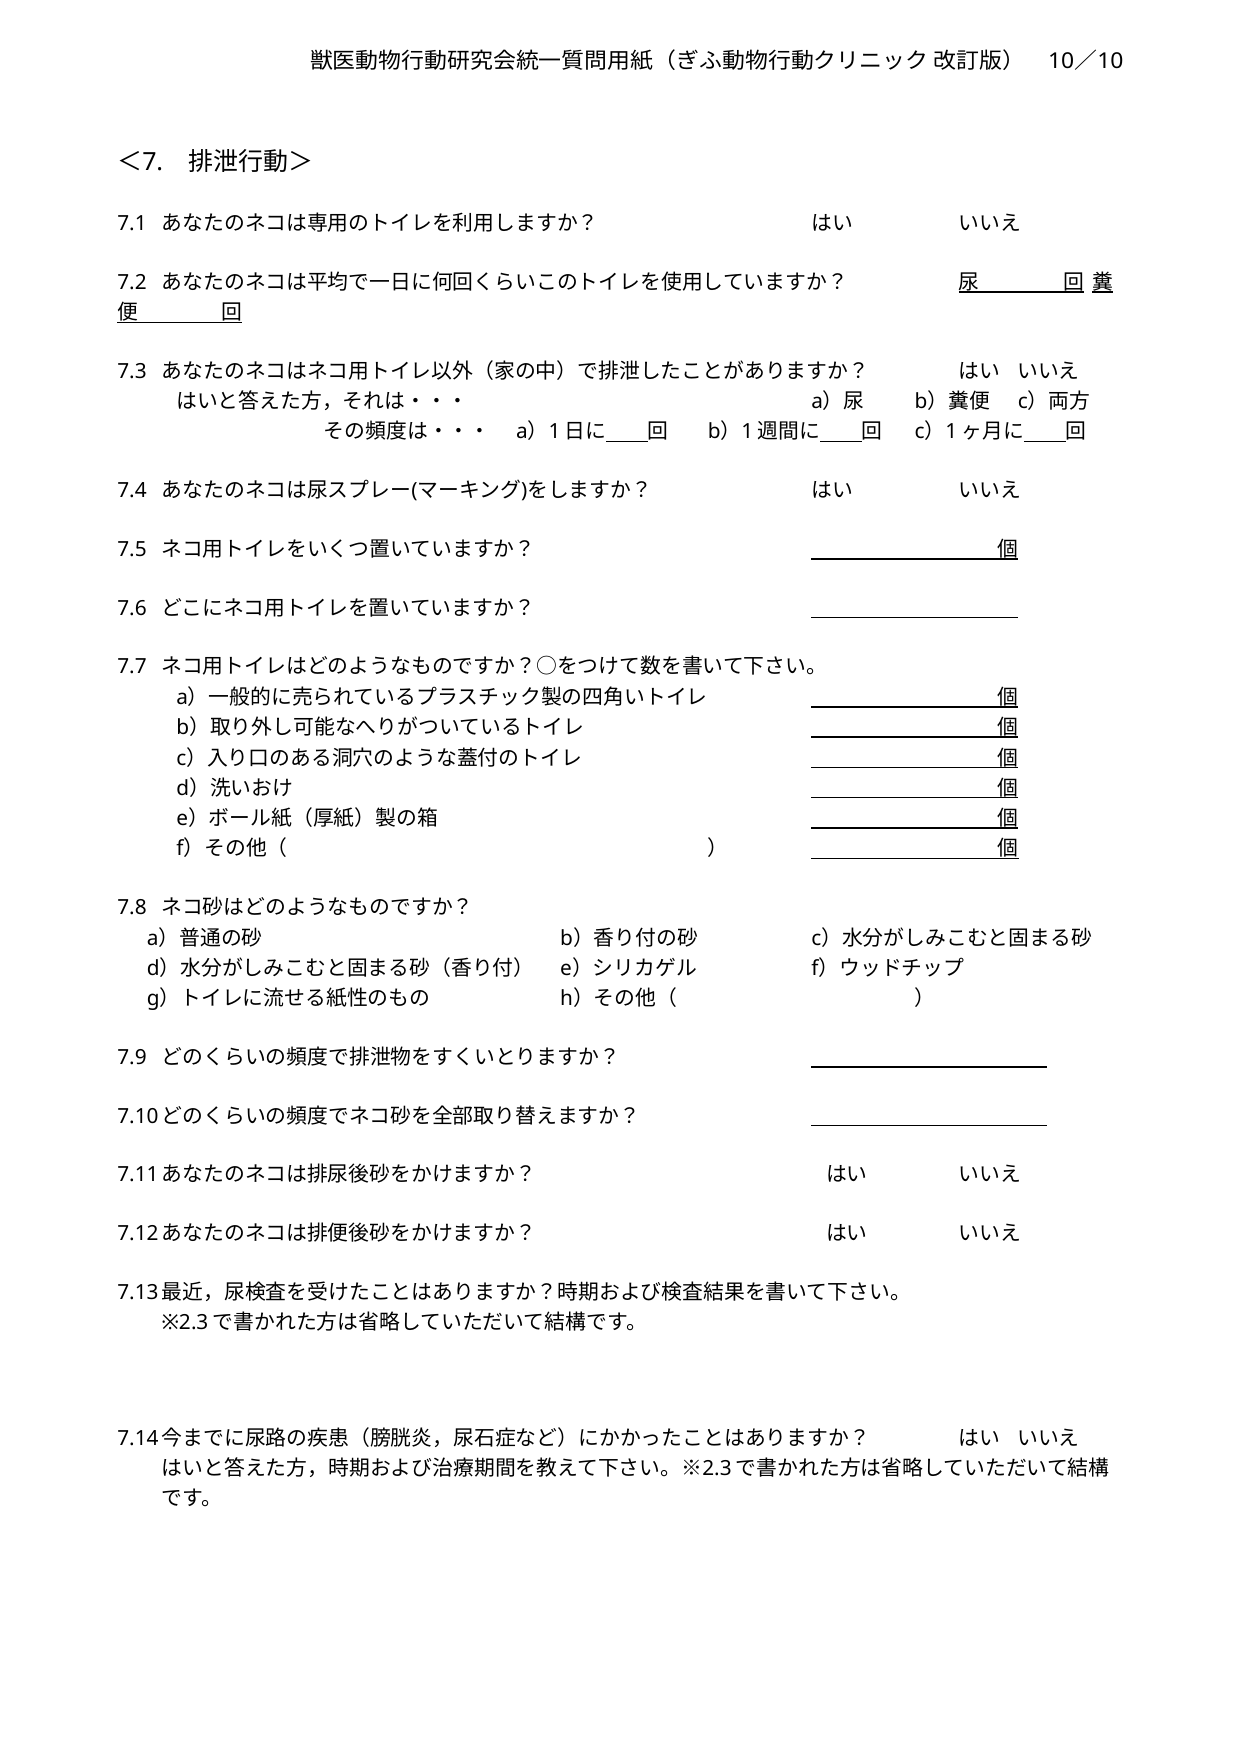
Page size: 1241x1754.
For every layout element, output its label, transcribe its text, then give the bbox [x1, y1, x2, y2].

text e）ボール紙（厚紙）製の箱 個 [117, 801, 1123, 832]
text 7.14 今までに尿路の疾患（膀胱炎，尿石症など）にかかったことはありますか？ はい いいえ [117, 1421, 1123, 1451]
text 7.2 あなたのネコは平均で一日に何回くらいこのトイレを使用していますか？ 尿 回 糞便 回 [117, 265, 1123, 326]
text d）洗いおけ 個 [117, 771, 1123, 801]
text 7.4 あなたのネコは尿スプレー(マーキング)をしますか？ はい いいえ [117, 473, 1123, 504]
text d）水分がしみこむと固まる砂（香り付） e）シリカゲル f）ウッドチップ [117, 951, 1123, 981]
text 7.5 ネコ用トイレをいくつ置いていますか？ 個 [117, 532, 1123, 563]
text 7.7 ネコ用トイレはどのようなものですか？○をつけて数を書いて下さい。 [117, 650, 1123, 680]
text 7.6 どこにネコ用トイレを置いていますか？ [117, 591, 1123, 621]
text ＜7. 排泄行動＞ [117, 142, 1123, 178]
text はいと答えた方，それは・・・ a）尿 b）糞便 c）両方 [117, 384, 1123, 415]
text 7.8 ネコ砂はどのようなものですか？ [117, 890, 1123, 921]
text 7.12 あなたのネコは排便後砂をかけますか？ はい いいえ [117, 1216, 1123, 1247]
text 7.3 あなたのネコはネコ用トイレ以外（家の中）で排泄したことがありますか？ はい いいえ [117, 354, 1123, 384]
text f）その他（ ） 個 [117, 832, 1062, 862]
text その頻度は・・・ a）1日に 回 b）1週間に 回 c）1ヶ月に 回 [117, 415, 1123, 445]
text はいと答えた方，時期および治療期間を教えて下さい。※2.3で書かれた方は省略していただいて結構です。 [161, 1451, 1123, 1512]
text 7.1 あなたのネコは専用のトイレを利用しますか？ はい いいえ [117, 178, 1123, 237]
text 7.10 どのくらいの頻度でネコ砂を全部取り替えますか？ [117, 1099, 1123, 1129]
text c）入り口のある洞穴のような蓋付のトイレ 個 [117, 741, 1123, 771]
text 7.9 どのくらいの頻度で排泄物をすくいとりますか？ [117, 1040, 1123, 1070]
text 7.11 あなたのネコは排尿後砂をかけますか？ はい いいえ [117, 1158, 1123, 1188]
text a）一般的に売られているプラスチック製の四角いトイレ 個 [117, 680, 1123, 710]
text 7.13 最近，尿検査を受けたことはありますか？時期および検査結果を書いて下さい。 [117, 1275, 1123, 1305]
text g）トイレに流せる紙性のもの h）その他（ ） [117, 981, 1123, 1012]
text a）普通の砂 b）香り付の砂 c）水分がしみこむと固まる砂 [117, 921, 1123, 951]
text b）取り外し可能なへりがついているトイレ 個 [117, 710, 1123, 741]
text ※2.3で書かれた方は省略していただいて結構です。 [161, 1305, 1123, 1336]
